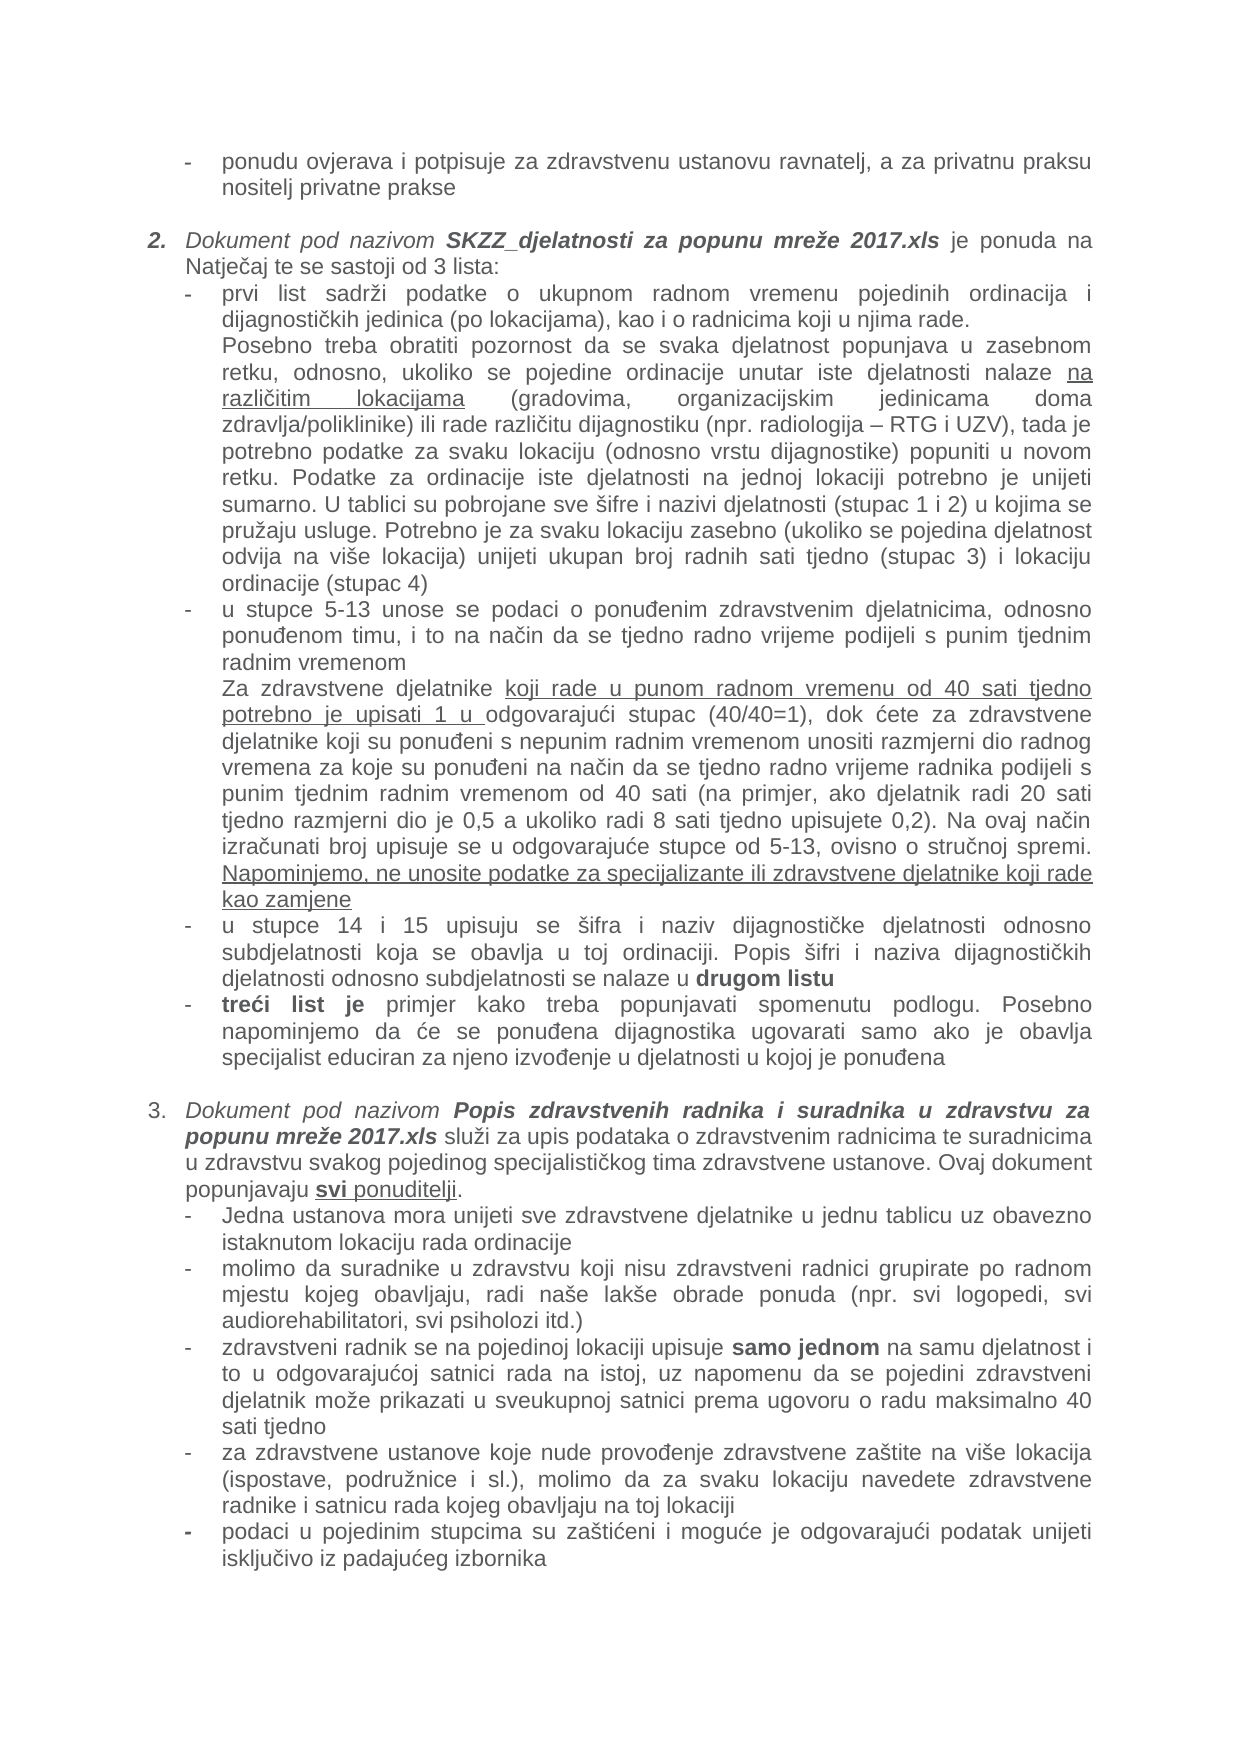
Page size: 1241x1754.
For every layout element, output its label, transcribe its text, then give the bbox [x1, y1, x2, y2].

list Dokument pod nazivom SKZZ_djelatnosti za popunu mreže 2017.xls je ponuda na Natječaj te se sastoji od 3 lista: [148, 227, 1092, 279]
list molimo da suradnike u zdravstvu koji nisu zdravstveni radnici grupirate po radnom mjestu kojeg obavljaju, radi naše lakše obrade ponuda (npr. svi logopedi, svi audiorehabilitatori, svi psiholozi itd.) [184, 1255, 1092, 1334]
list ponudu ovjerava i potpisuje za zdravstvenu ustanovu ravnatelj, a za privatnu praksu nositelj privatne prakse [184, 148, 1092, 201]
list zdravstveni radnik se na pojedinoj lokaciji upisuje samo jednom na samu djelatnost i to u odgovarajućoj satnici rada na istoj, uz napomenu da se pojedini zdravstveni djelatnik može prikazati u sveukupnoj satnici prema ugovoru o radu maksimalno 40 sati tjedno [184, 1334, 1092, 1439]
list u stupce 14 i 15 upisuju se šifra i naziv dijagnostičke djelatnosti odnosno subdjelatnosti koja se obavlja u toj ordinaciji. Popis šifri i naziva dijagnostičkih djelatnosti odnosno subdjelatnosti se nalaze u drugom listu [184, 912, 1092, 991]
list podaci u pojedinim stupcima su zaštićeni i moguće je odgovarajući podatak unijeti isključivo iz padajućeg izbornika [184, 1518, 1092, 1571]
list Jedna ustanova mora unijeti sve zdravstvene djelatnike u jednu tablicu uz obavezno istaknutom lokaciju rada ordinacije [184, 1202, 1092, 1255]
list Dokument pod nazivom Popis zdravstvenih radnika i suradnika u zdravstvu za popunu mreže 2017.xls služi za upis podataka o zdravstvenim radnicima te suradnicima u zdravstvu svakog pojedinog specijalističkog tima zdravstvene ustanove. Ovaj dokument popunjavaju svi ponuditelji. [148, 1097, 1092, 1202]
text Za zdravstvene djelatnike koji rade u punom radnom vremenu od 40 sati tjedno potrebno je upisati 1 u odgovarajući stupac (40/40=1), dok ćete za zdravstvene djelatnike koji su ponuđeni s nepunim radnim vremenom unositi razmjerni dio radnog vremena za koje su ponuđeni na način da se tjedno radno vrijeme radnika podijeli s punim tjednim radnim vremenom od 40 sati (na primjer, ako djelatnik radi 20 sati tjedno razmjerni dio je 0,5 a ukoliko radi 8 sati tjedno upisujete 0,2). Na ovaj način izračunati broj upisuje se u odgovarajuće stupce od 5-13, ovisno o stručnoj spremi. Napominjemo, ne unosite podatke za specijalizante ili zdravstvene djelatnike koji rade kao zamjene [222, 675, 1092, 882]
list u stupce 5-13 unose se podaci o ponuđenim zdravstvenim djelatnicima, odnosno ponuđenom timu, i to na način da se tjedno radno vrijeme podijeli s punim tjednim radnim vremenom [184, 596, 1092, 675]
list za zdravstvene ustanove koje nude provođenje zdravstvene zaštite na više lokacija (ispostave, podružnice i sl.), molimo da za svaku lokaciju navedete zdravstvene radnike i satnicu rada kojeg obavljaju na toj lokaciji [184, 1439, 1092, 1518]
text Posebno treba obratiti pozornost da se svaka djelatnost popunjava u zasebnom retku, odnosno, ukoliko se pojedine ordinacije unutar iste djelatnosti nalaze na različitim lokacijama (gradovima, organizacijskim jedinicama doma zdravlja/poliklinike) ili rade različitu dijagnostiku (npr. radiologija – RTG i UZV), tada je potrebno podatke za svaku lokaciju (odnosno vrstu dijagnostike) popuniti u novom retku. Podatke za ordinacije iste djelatnosti na jednoj lokaciji potrebno je unijeti sumarno. U tablici su pobrojane sve šifre i nazivi djelatnosti (stupac 1 i 2) u kojima se pružaju usluge. Potrebno je za svaku lokaciju zasebno (ukoliko se pojedina djelatnost odvija na više lokacija) unijeti ukupan broj radnih sati tjedno (stupac 3) i lokaciju ordinacije (stupac 4) [222, 332, 1092, 596]
list prvi list sadrži podatke o ukupnom radnom vremenu pojedinih ordinacija i dijagnostičkih jedinica (po lokacijama), kao i o radnicima koji u njima rade. [184, 279, 1092, 332]
list treći list je primjer kako treba popunjavati spomenutu podlogu. Posebno napominjemo da će se ponuđena dijagnostika ugovarati samo ako je obavlja specijalist educiran za njeno izvođenje u djelatnosti u kojoj je ponuđena [184, 991, 1092, 1070]
